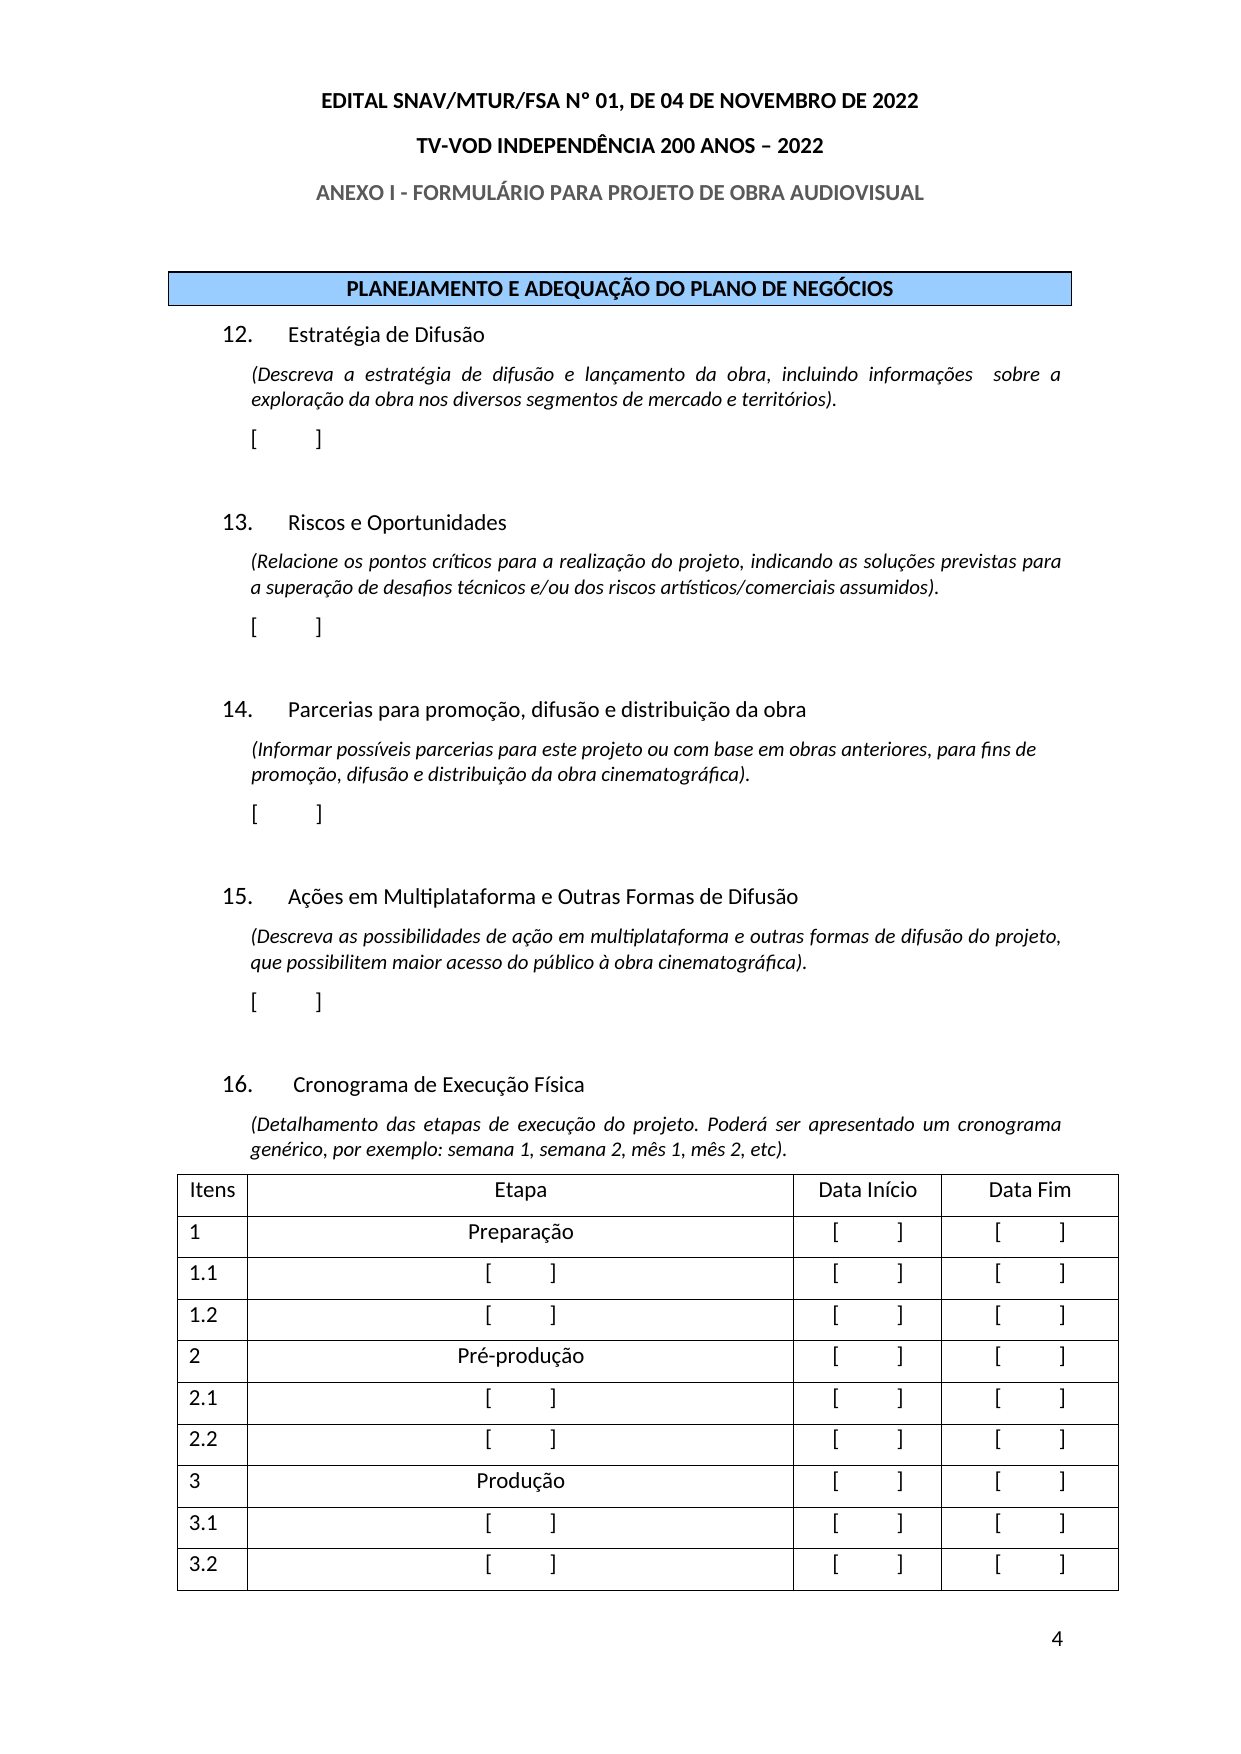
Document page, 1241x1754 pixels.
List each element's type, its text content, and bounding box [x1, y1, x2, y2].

table_cell [ ] [248, 1258, 793, 1299]
table_header Itens [178, 1175, 247, 1216]
list Riscos e Oportunidades [222, 506, 1063, 536]
table_cell Produção [248, 1466, 793, 1507]
text [ ] [177, 424, 1063, 453]
table_cell 2.2 [178, 1425, 247, 1465]
text (Detalhamento das etapas de execução do projeto. Poderá ser apresentado um cronograma genérico, por exemplo: semana 1, semana 2, mês 1, mês 2, etc). [250, 1111, 1063, 1162]
table_cell 3 [178, 1466, 247, 1507]
table_cell 1 [178, 1217, 247, 1257]
text (Descreva as possibilidades de ação em multiplataforma e outras formas de difusão do projeto, que possibilitem maior acesso do público à obra cinematográfica). [250, 923, 1063, 974]
table_cell [ ] [942, 1300, 1118, 1340]
table_cell 1.1 [178, 1258, 247, 1299]
table_cell [ ] [942, 1341, 1118, 1382]
table_cell [ ] [248, 1300, 793, 1340]
table_cell 1.2 [178, 1300, 247, 1340]
table_cell [ ] [942, 1383, 1118, 1423]
table_cell 2.1 [178, 1383, 247, 1423]
text [ ] [251, 799, 1063, 827]
list (Descreva a estratégia de difusão e lançamento da obra, incluindo informações sobre a exploração da obra nos diversos segmentos de mercado e territórios). [251, 361, 1063, 412]
table_header Etapa [248, 1175, 793, 1216]
table_cell 2 [178, 1341, 247, 1382]
table_cell [ ] [942, 1258, 1118, 1299]
text (Informar possíveis parcerias para este projeto ou com base em obras anteriores, para fins de promoção, difusão e distribuição da obra cinematográfica). [251, 736, 1063, 787]
list Cronograma de Execução Física [222, 1068, 1063, 1098]
table_header Data Fim [942, 1175, 1118, 1216]
table_cell [ ] [794, 1549, 941, 1590]
text [ ] [177, 612, 1063, 640]
table_cell [ ] [942, 1217, 1118, 1257]
table_header Data Início [794, 1175, 941, 1216]
table_cell [ ] [794, 1425, 941, 1465]
table_cell [ ] [942, 1549, 1118, 1590]
text PLANEJAMENTO E ADEQUAÇÃO DO PLANO DE NEGÓCIOS [169, 273, 1071, 305]
list Estratégia de Difusão [222, 318, 1063, 349]
table_cell [ ] [248, 1549, 793, 1590]
table_cell [ ] [794, 1466, 941, 1507]
table_cell [ ] [794, 1341, 941, 1382]
table_cell [ ] [248, 1508, 793, 1548]
table_cell [ ] [248, 1425, 793, 1465]
table_cell [ ] [794, 1300, 941, 1340]
table_cell [ ] [942, 1466, 1118, 1507]
table_cell Preparação [248, 1217, 793, 1257]
table_cell [ ] [942, 1425, 1118, 1465]
text (Relacione os pontos críticos para a realização do projeto, indicando as soluções previstas para a superação de desafios técnicos e/ou dos riscos artísticos/comerciais assumidos). [250, 549, 1063, 599]
table_cell [ ] [248, 1383, 793, 1423]
table_cell [ ] [794, 1508, 941, 1548]
table_cell [ ] [794, 1258, 941, 1299]
list Ações em Multiplataforma e Outras Formas de Difusão [222, 880, 1063, 911]
table_cell 3.1 [178, 1508, 247, 1548]
table_cell [ ] [794, 1217, 941, 1257]
table_cell [ ] [794, 1383, 941, 1423]
list Parcerias para promoção, difusão e distribuição da obra [222, 693, 1063, 723]
table_cell [ ] [942, 1508, 1118, 1548]
table_cell 3.2 [178, 1549, 247, 1590]
text [ ] [177, 987, 1063, 1015]
table_cell Pré-produção [248, 1341, 793, 1382]
